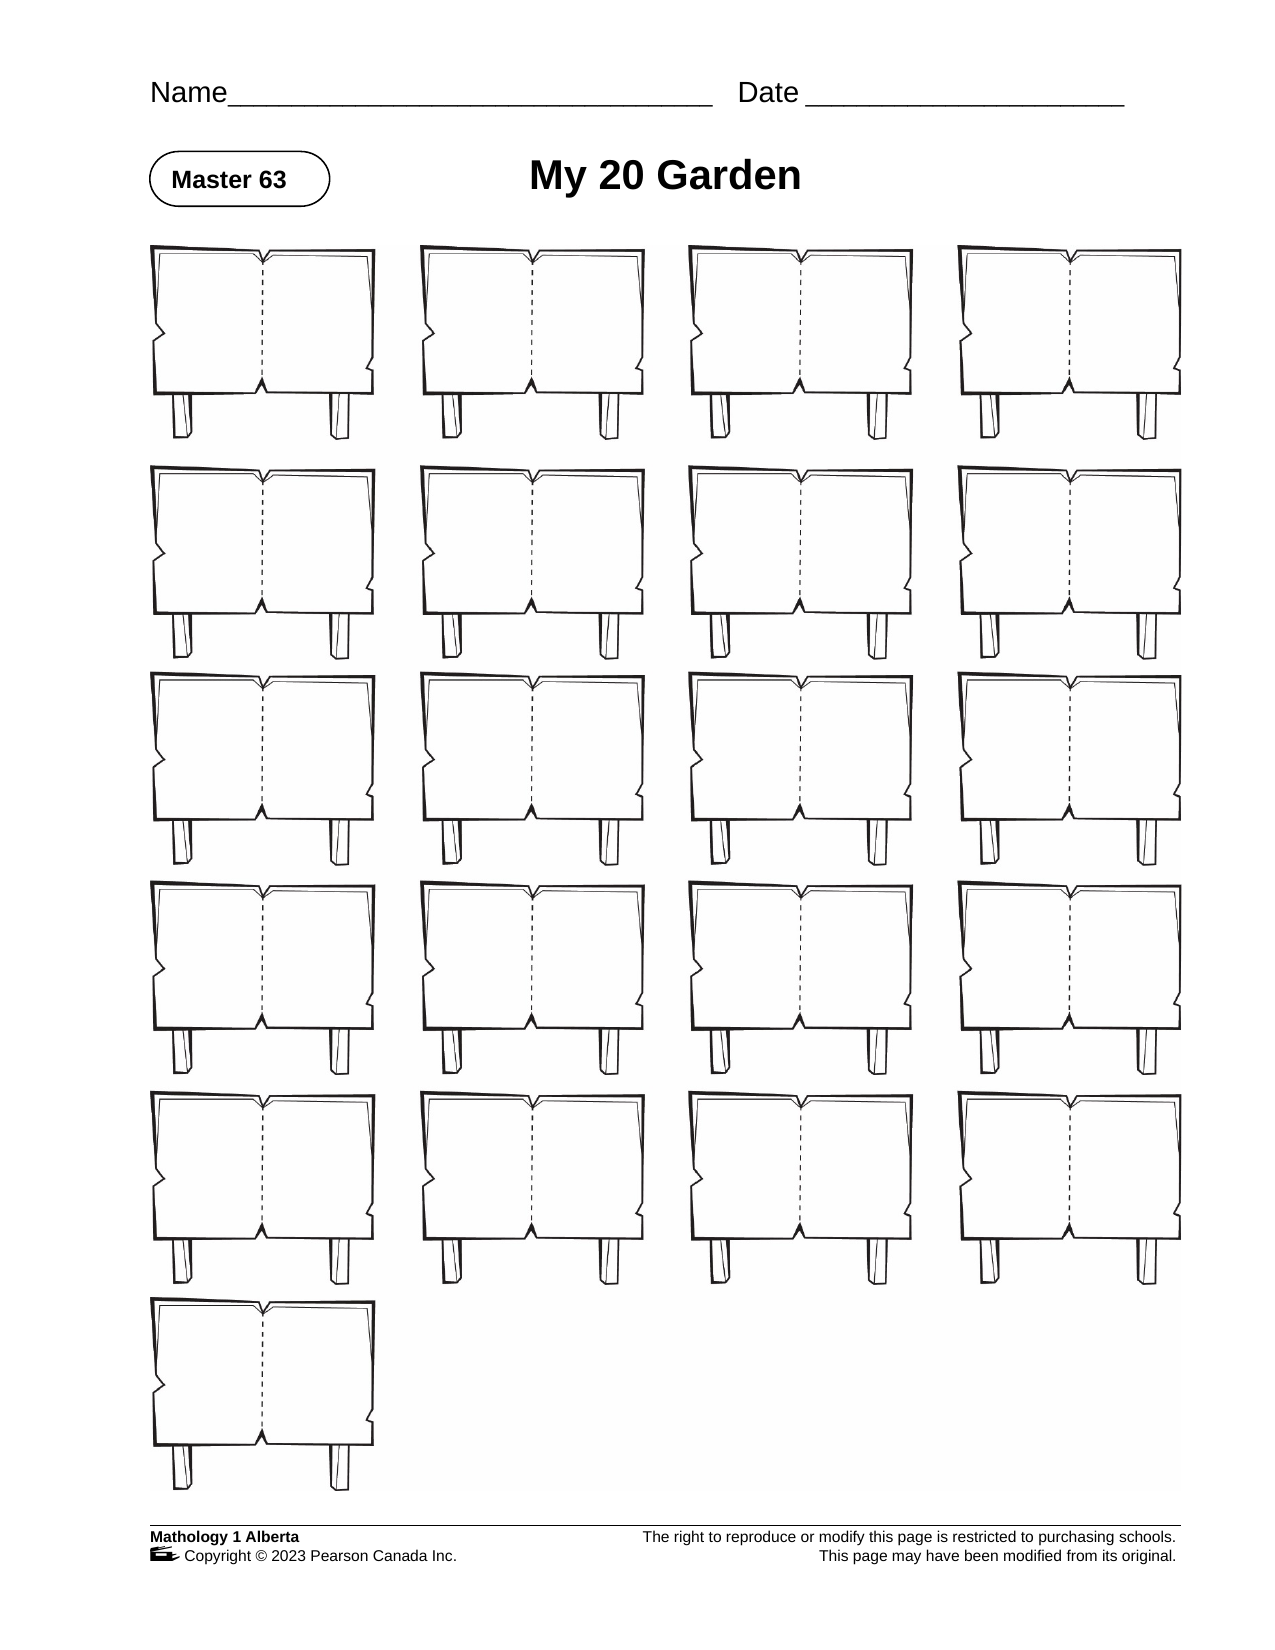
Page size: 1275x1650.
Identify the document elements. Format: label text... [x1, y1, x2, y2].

picture [150, 1546, 180, 1561]
picture [150, 245, 1182, 1491]
text My 20 Garden [306, 150, 1181, 198]
